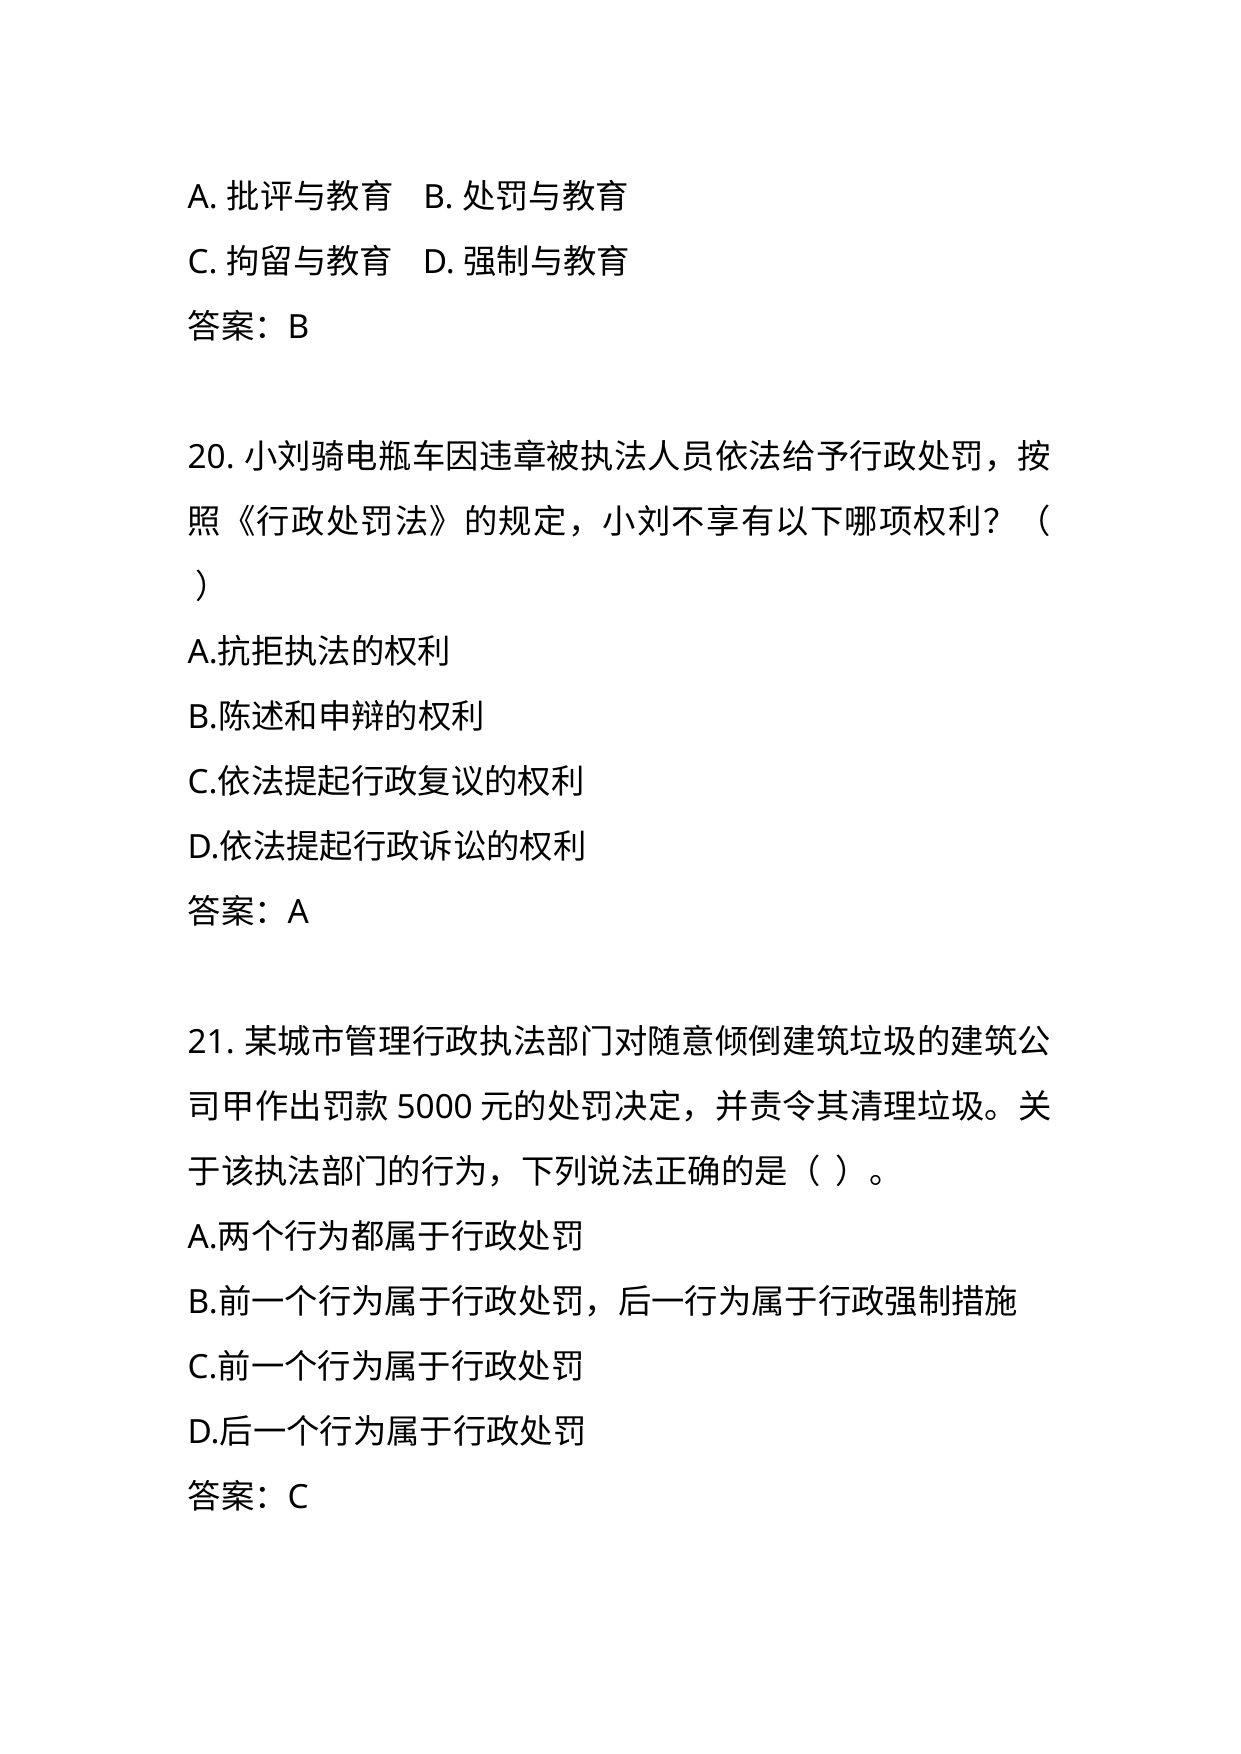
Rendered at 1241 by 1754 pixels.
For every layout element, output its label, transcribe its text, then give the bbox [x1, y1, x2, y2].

text 20. 小刘骑电瓶车因违章被执法人员依法给予行政处罚，按照《行政处罚法》的规定，小刘不享有以下哪项权利？（ ） [187, 422, 1053, 617]
text 答案：A [187, 877, 1053, 942]
text C.依法提起行政复议的权利 [187, 747, 1053, 812]
text A.两个行为都属于行政处罚 [187, 1202, 1053, 1267]
text 答案：B [187, 292, 1053, 357]
text D.依法提起行政诉讼的权利 [187, 812, 1053, 877]
text C. 拘留与教育 D. 强制与教育 [187, 227, 1053, 292]
text B.前一个行为属于行政处罚，后一行为属于行政强制措施 [187, 1267, 1053, 1332]
text 21. 某城市管理行政执法部门对随意倾倒建筑垃圾的建筑公司甲作出罚款5000元的处罚决定，并责令其清理垃圾。关于该执法部门的行为，下列说法正确的是（ ）。 [187, 1007, 1053, 1202]
text 答案：C [187, 1462, 1053, 1527]
text A. 批评与教育 B. 处罚与教育 [187, 162, 1053, 227]
text C.前一个行为属于行政处罚 [187, 1332, 1053, 1397]
text A.抗拒执法的权利 [187, 617, 1053, 682]
text D.后一个行为属于行政处罚 [187, 1397, 1053, 1462]
text B.陈述和申辩的权利 [187, 682, 1053, 747]
